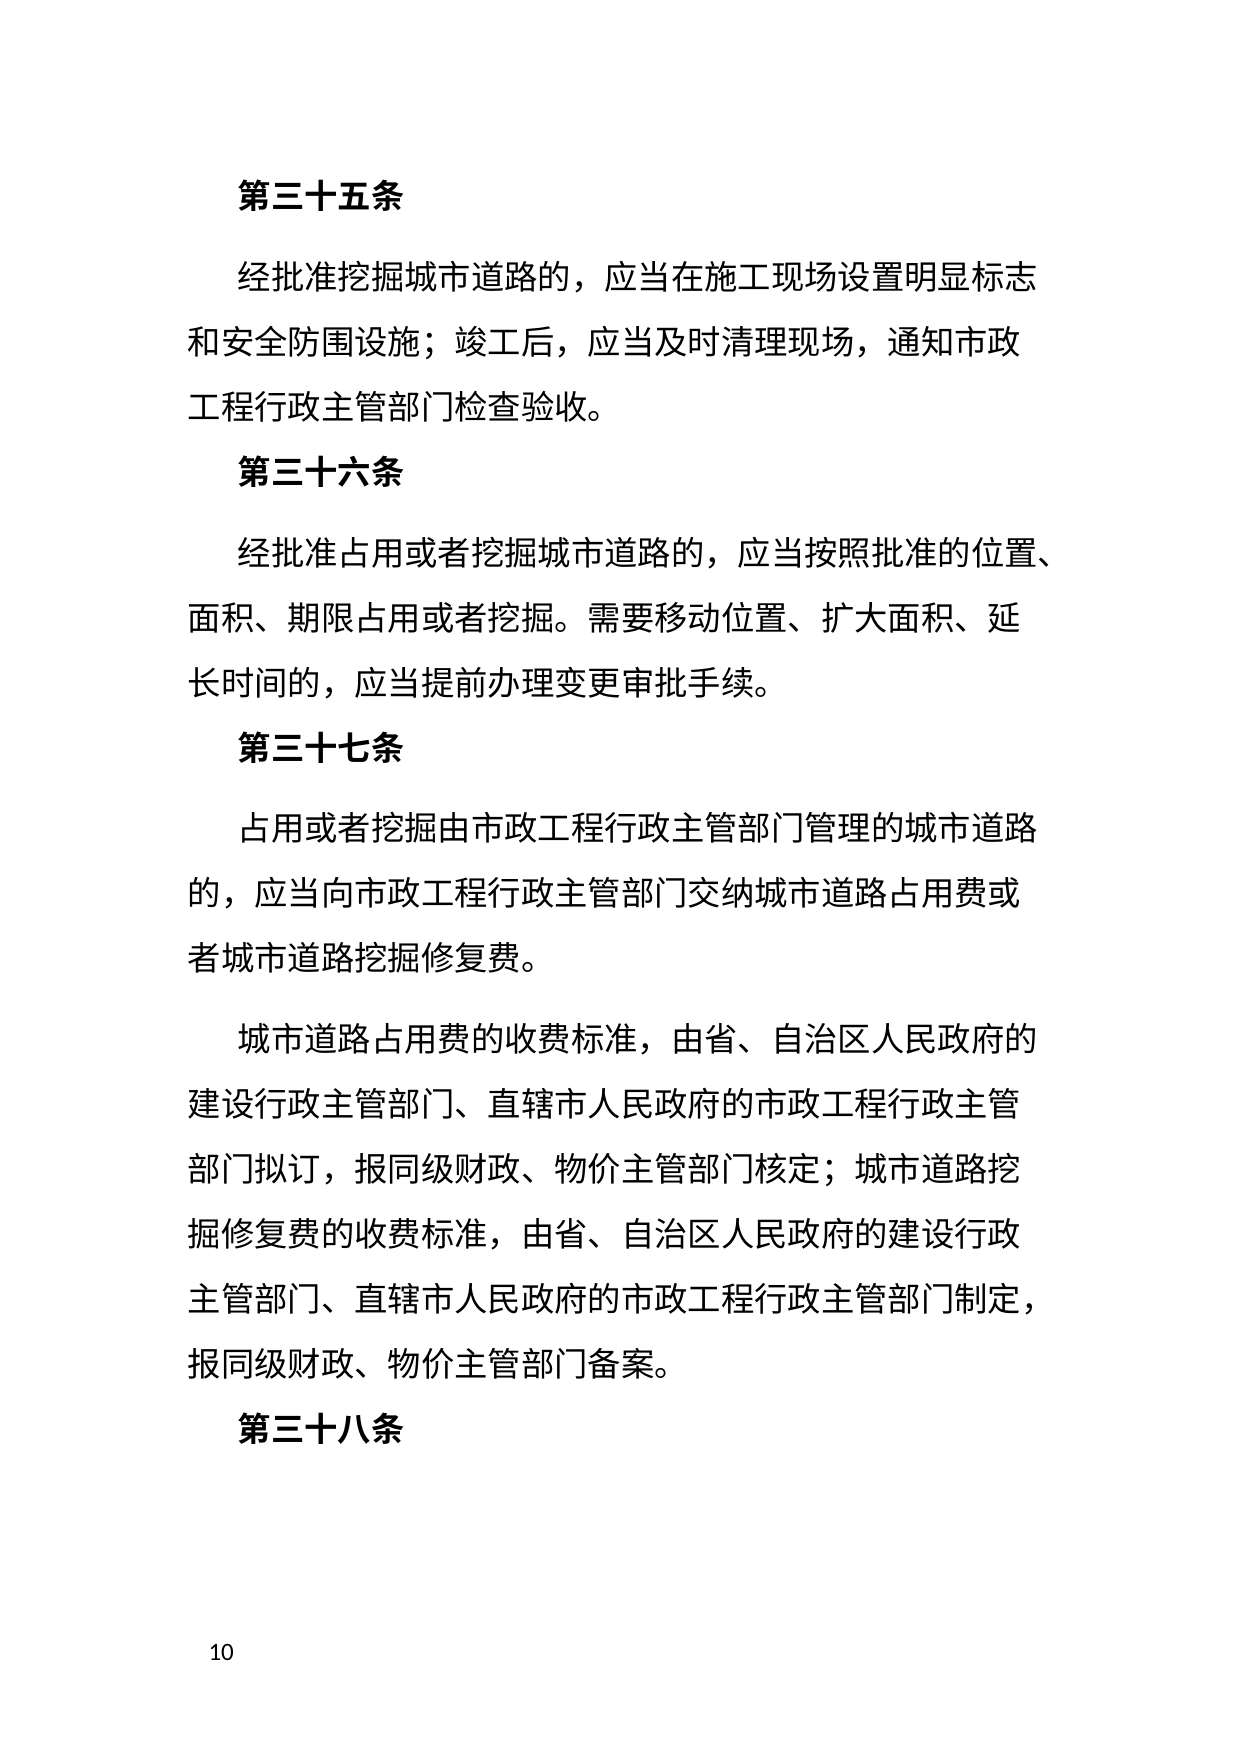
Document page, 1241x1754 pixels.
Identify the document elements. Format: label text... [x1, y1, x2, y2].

text 第三十八条 [187, 1394, 1053, 1459]
text 经批准占用或者挖掘城市道路的，应当按照批准的位置、面积、期限占用或者挖掘。需要移动位置、扩大面积、延长时间的，应当提前办理变更审批手续。 [187, 518, 1053, 713]
text 第三十七条 [187, 713, 1053, 778]
text 经批准挖掘城市道路的，应当在施工现场设置明显标志和安全防围设施；竣工后，应当及时清理现场，通知市政工程行政主管部门检查验收。 [187, 243, 1053, 438]
text 占用或者挖掘由市政工程行政主管部门管理的城市道路的，应当向市政工程行政主管部门交纳城市道路占用费或者城市道路挖掘修复费。 [187, 794, 1053, 989]
text 城市道路占用费的收费标准，由省、自治区人民政府的建设行政主管部门、直辖市人民政府的市政工程行政主管部门拟订，报同级财政、物价主管部门核定；城市道路挖掘修复费的收费标准，由省、自治区人民政府的建设行政主管部门、直辖市人民政府的市政工程行政主管部门制定，报同级财政、物价主管部门备案。 [187, 1004, 1053, 1394]
text 第三十六条 [187, 438, 1053, 503]
text 第三十五条 [187, 162, 1053, 227]
